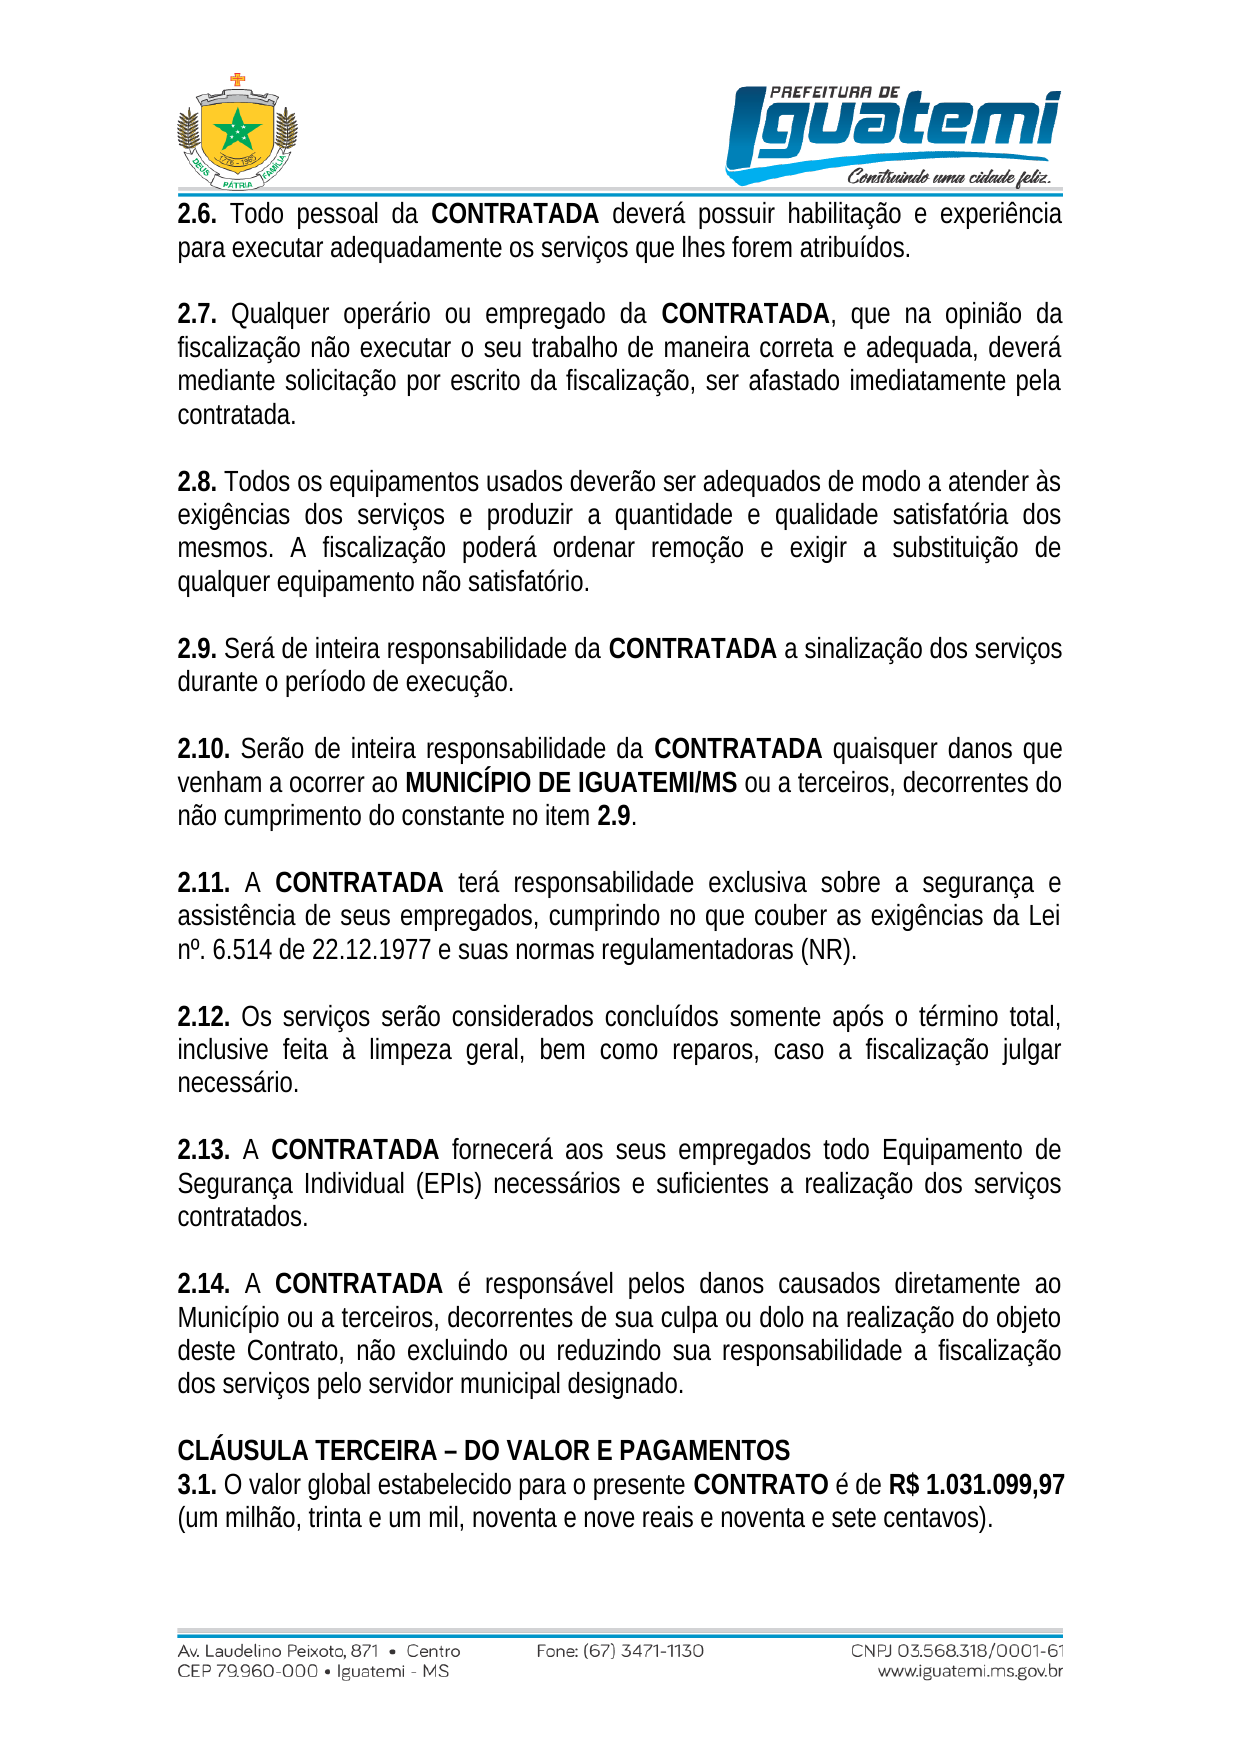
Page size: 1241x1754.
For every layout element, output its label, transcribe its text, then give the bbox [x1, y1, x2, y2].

text 2.14. A CONTRATADA é responsável pelos danos causados diretamente ao Município ou a terceiros, decorrentes de sua culpa ou dolo na realização do objeto deste Contrato, não excluindo ou reduzindo sua responsabilidade a fiscalização dos serviços pelo servidor municipal designado. [177, 1266, 1063, 1400]
text 2.13. A CONTRATADA fornecerá aos seus empregados todo Equipamento de Segurança Individual (EPIs) necessários e suficientes a realização dos serviços contratados. [177, 1132, 1063, 1233]
text 2.7. Qualquer operário ou empregado da CONTRATADA, que na opinião da fiscalização não executar o seu trabalho de maneira correta e adequada, deverá mediante solicitação por escrito da fiscalização, ser afastado imediatamente pela contratada. [177, 297, 1063, 430]
picture [177, 1639, 1063, 1681]
picture [177, 73, 1063, 197]
text 2.8. Todos os equipamentos usados deverão ser adequados de modo a atender às exigências dos serviços e produzir a quantidade e qualidade satisfatória dos mesmos. A fiscalização poderá ordenar remoção e exigir a substituição de qualquer equipamento não satisfatório. [177, 464, 1063, 597]
text 2.9. Será de inteira responsabilidade da CONTRATADA a sinalização dos serviços durante o período de execução. [177, 631, 1063, 698]
text 2.12. Os serviços serão considerados concluídos somente após o término total, inclusive feita à limpeza geral, bem como reparos, caso a fiscalização julgar necessário. [177, 999, 1063, 1099]
text 2.11. A CONTRATADA terá responsabilidade exclusiva sobre a segurança e assistência de seus empregados, cumprindo no que couber as exigências da Lei nº. 6.514 de 22.12.1977 e suas normas regulamentadoras (NR). [177, 865, 1063, 965]
picture [177, 1628, 1063, 1634]
text 3.1. O valor global estabelecido para o presente CONTRATO é de R$ 1.031.099,97 (um milhão, trinta e um mil, noventa e nove reais e noventa e sete centavos). [177, 1467, 1066, 1534]
text 2.6. Todo pessoal da CONTRATADA deverá possuir habilitação e experiência para executar adequadamente os serviços que lhes forem atribuídos. [177, 197, 1063, 263]
text CLÁUSULA TERCEIRA – DO VALOR E PAGAMENTOS [177, 1433, 1066, 1467]
text 2.10. Serão de inteira responsabilidade da CONTRATADA quaisquer danos que venham a ocorrer ao MUNICÍPIO DE IGUATEMI/MS ou a terceiros, decorrentes do não cumprimento do constante no item 2.9. [177, 731, 1063, 832]
